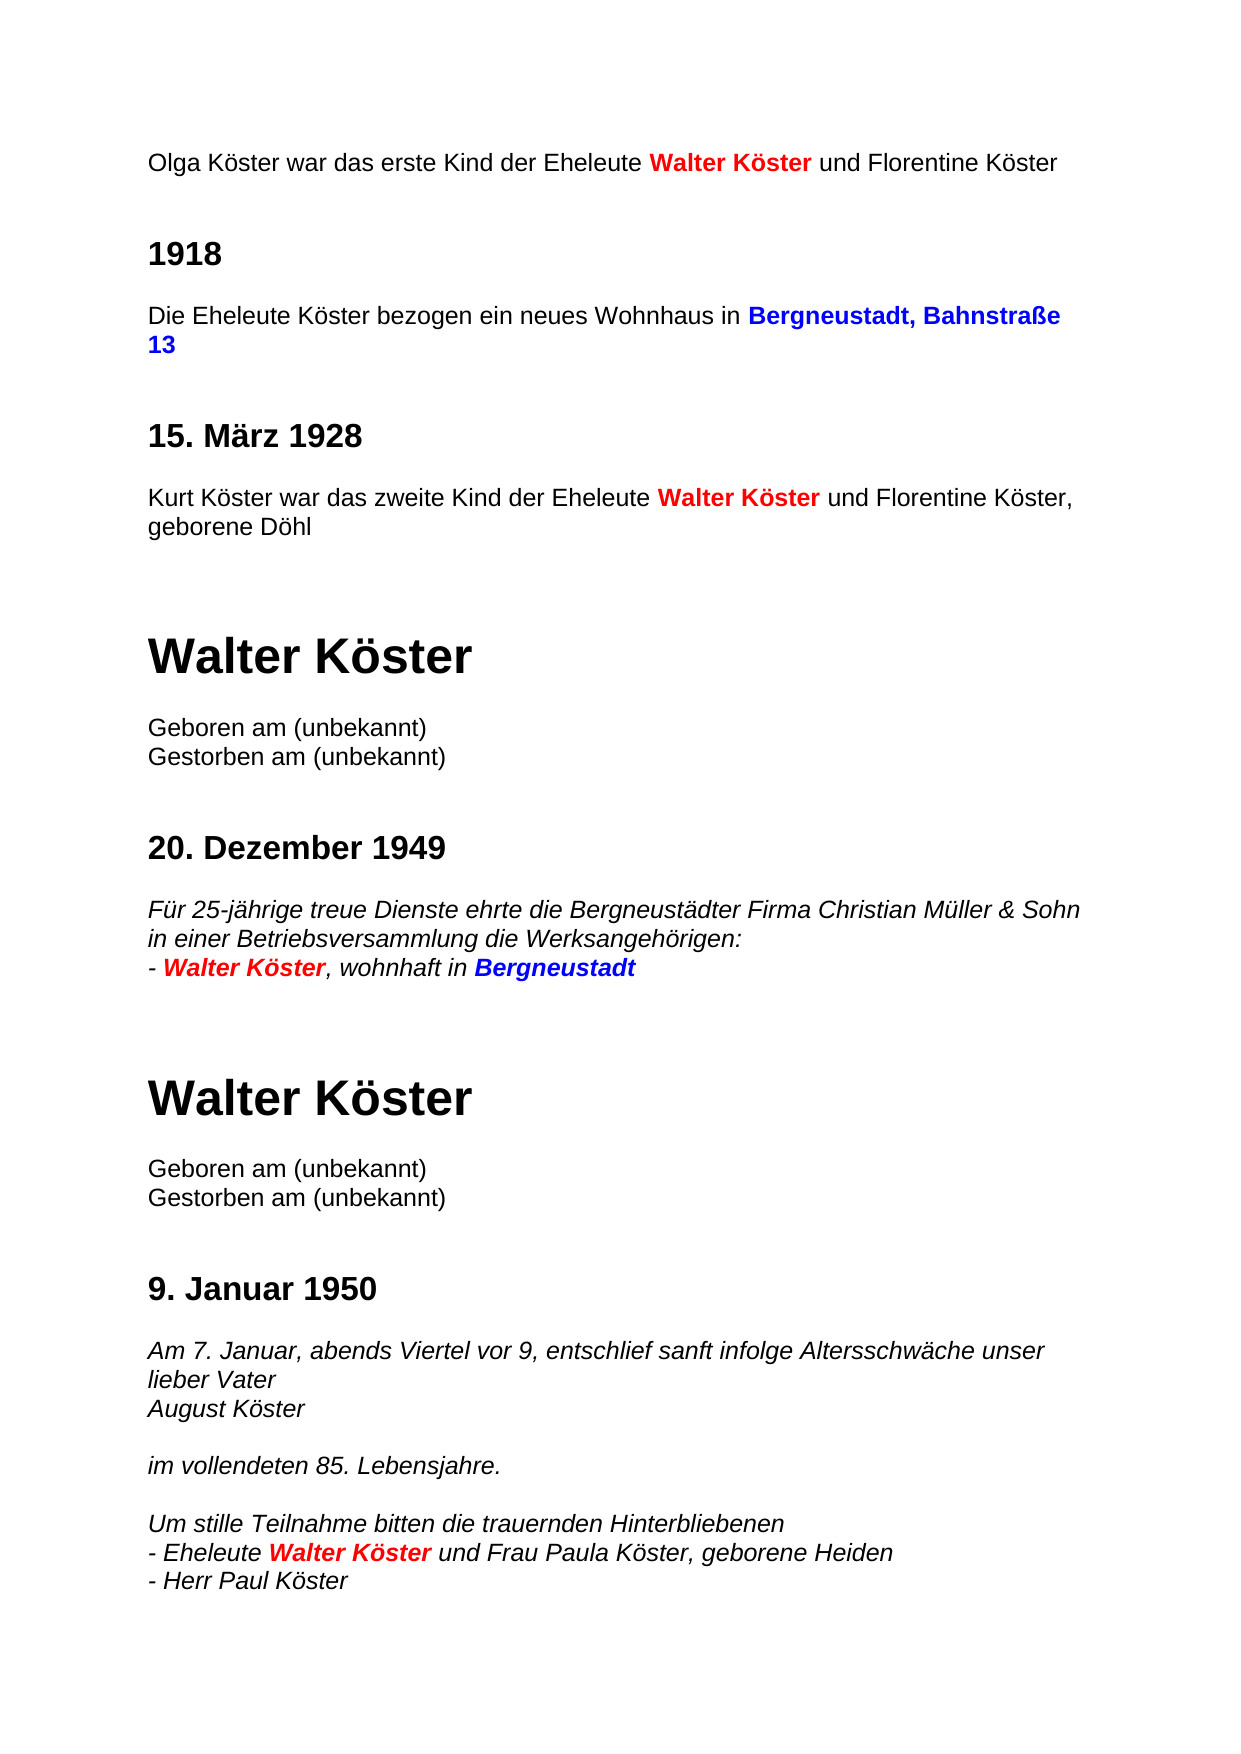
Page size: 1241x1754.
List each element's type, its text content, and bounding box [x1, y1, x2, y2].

text Walter Köster [148, 627, 1093, 684]
text Für 25-jährige treue Dienste ehrte die Bergneustädter Firma Christian Müller & Sohn in einer Betriebsversammlung die Werksangehörigen: [148, 895, 1093, 953]
text - Walter Köster, wohnhaft in Bergneustadt [148, 953, 1093, 982]
text Gestorben am (unbekannt) [148, 1183, 1093, 1212]
text Um stille Teilnahme bitten die trauernden Hinterbliebenen [148, 1509, 1093, 1538]
text 20. Dezember 1949 [148, 828, 1093, 867]
text - Herr Paul Köster [148, 1566, 1093, 1595]
text - Eheleute Walter Köster und Frau Paula Köster, geborene Heiden [148, 1538, 1093, 1566]
text 15. März 1928 [148, 416, 1093, 454]
text Geboren am (unbekannt) [148, 713, 1093, 742]
text Geboren am (unbekannt) [148, 1154, 1093, 1183]
text 9. Januar 1950 [148, 1269, 1093, 1308]
text August Köster [148, 1394, 1093, 1423]
text Kurt Köster war das zweite Kind der Eheleute Walter Köster und Florentine Köster, geborene Döhl [148, 483, 1093, 541]
text Walter Köster [148, 1068, 1093, 1125]
text 1918 [148, 234, 1093, 272]
text Die Eheleute Köster bezogen ein neues Wohnhaus in Bergneustadt, Bahnstraße 13 [148, 301, 1093, 358]
text Am 7. Januar, abends Viertel vor 9, entschlief sanft infolge Altersschwäche unser lieber Vater [148, 1336, 1093, 1394]
text Olga Köster war das erste Kind der Eheleute Walter Köster und Florentine Köster [148, 148, 1093, 176]
text im vollendeten 85. Lebensjahre. [148, 1451, 1093, 1480]
text Gestorben am (unbekannt) [148, 742, 1093, 771]
